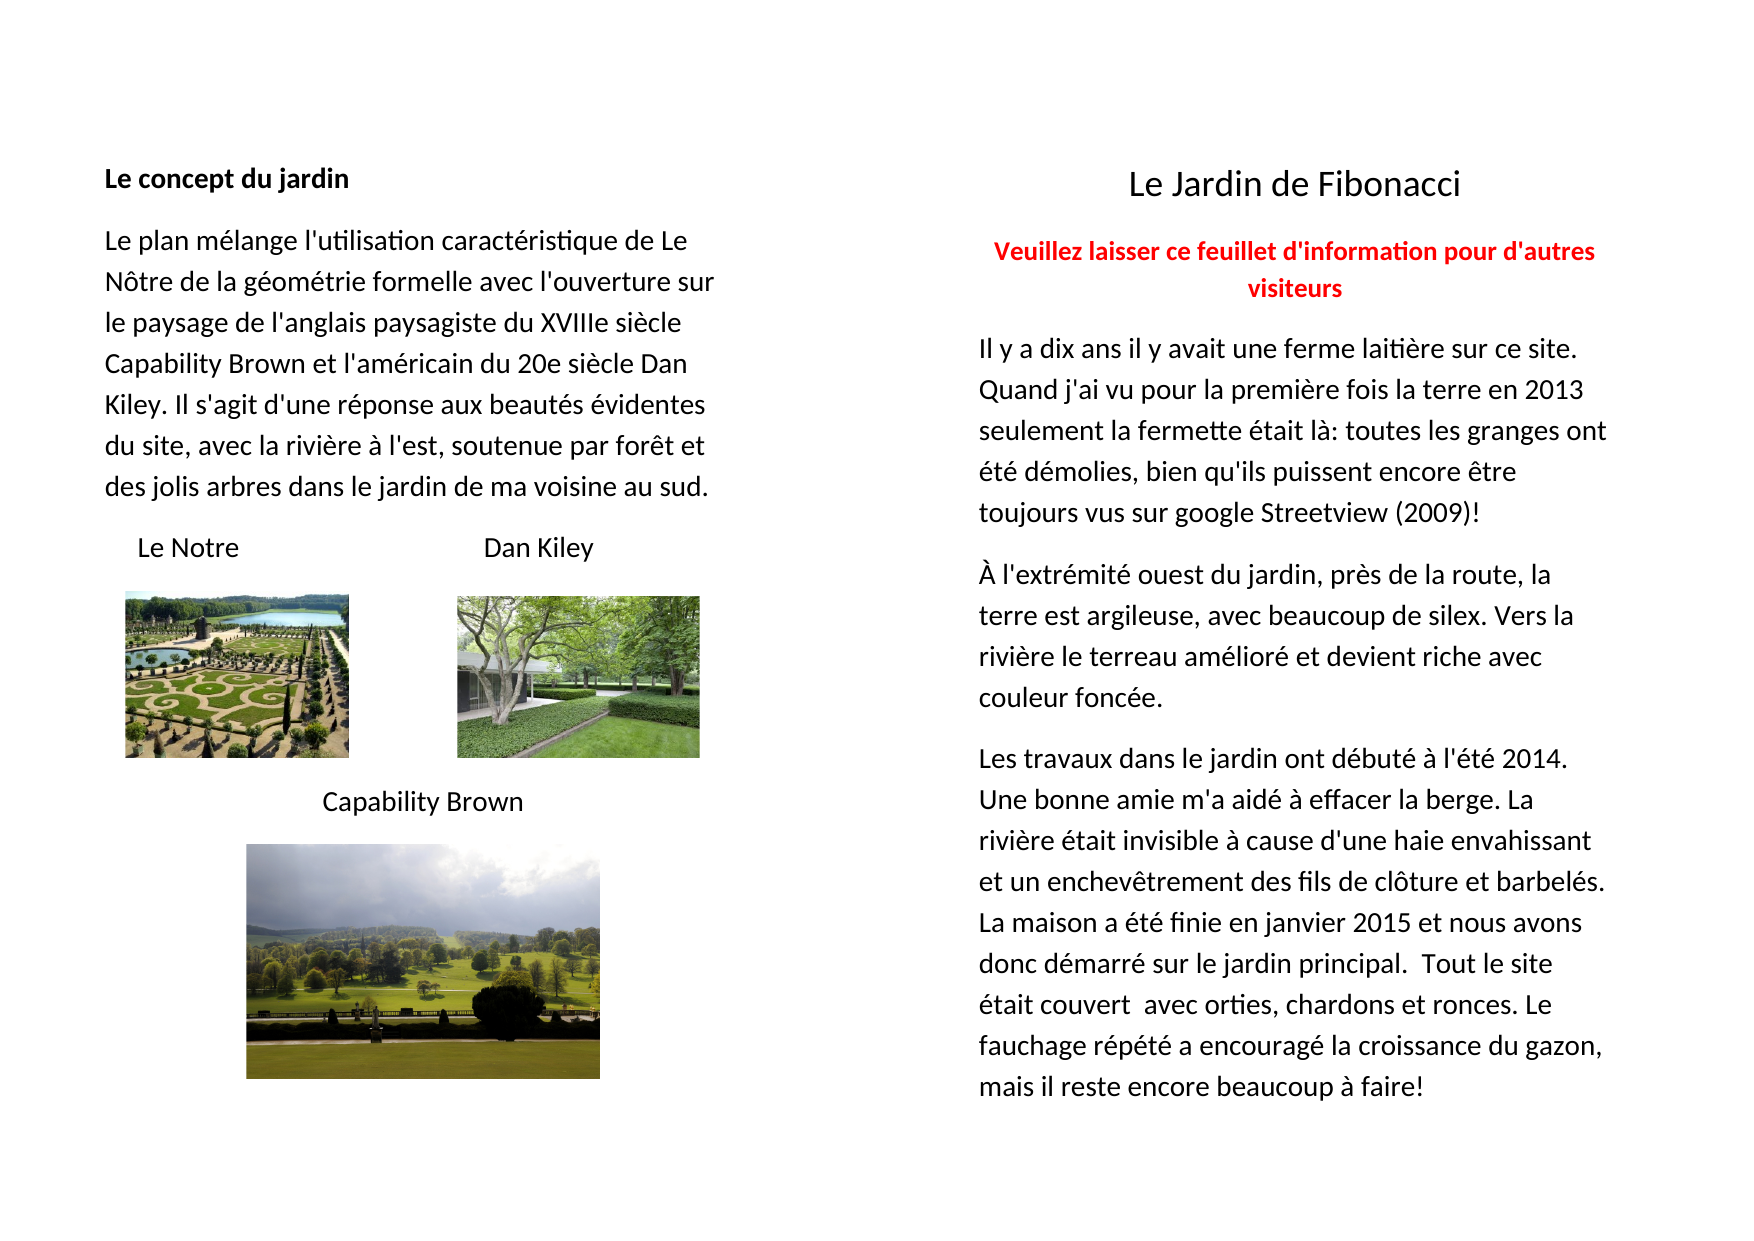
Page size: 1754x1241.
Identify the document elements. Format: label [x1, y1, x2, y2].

picture [125, 591, 349, 758]
picture [246, 844, 600, 1079]
picture [457, 596, 700, 758]
